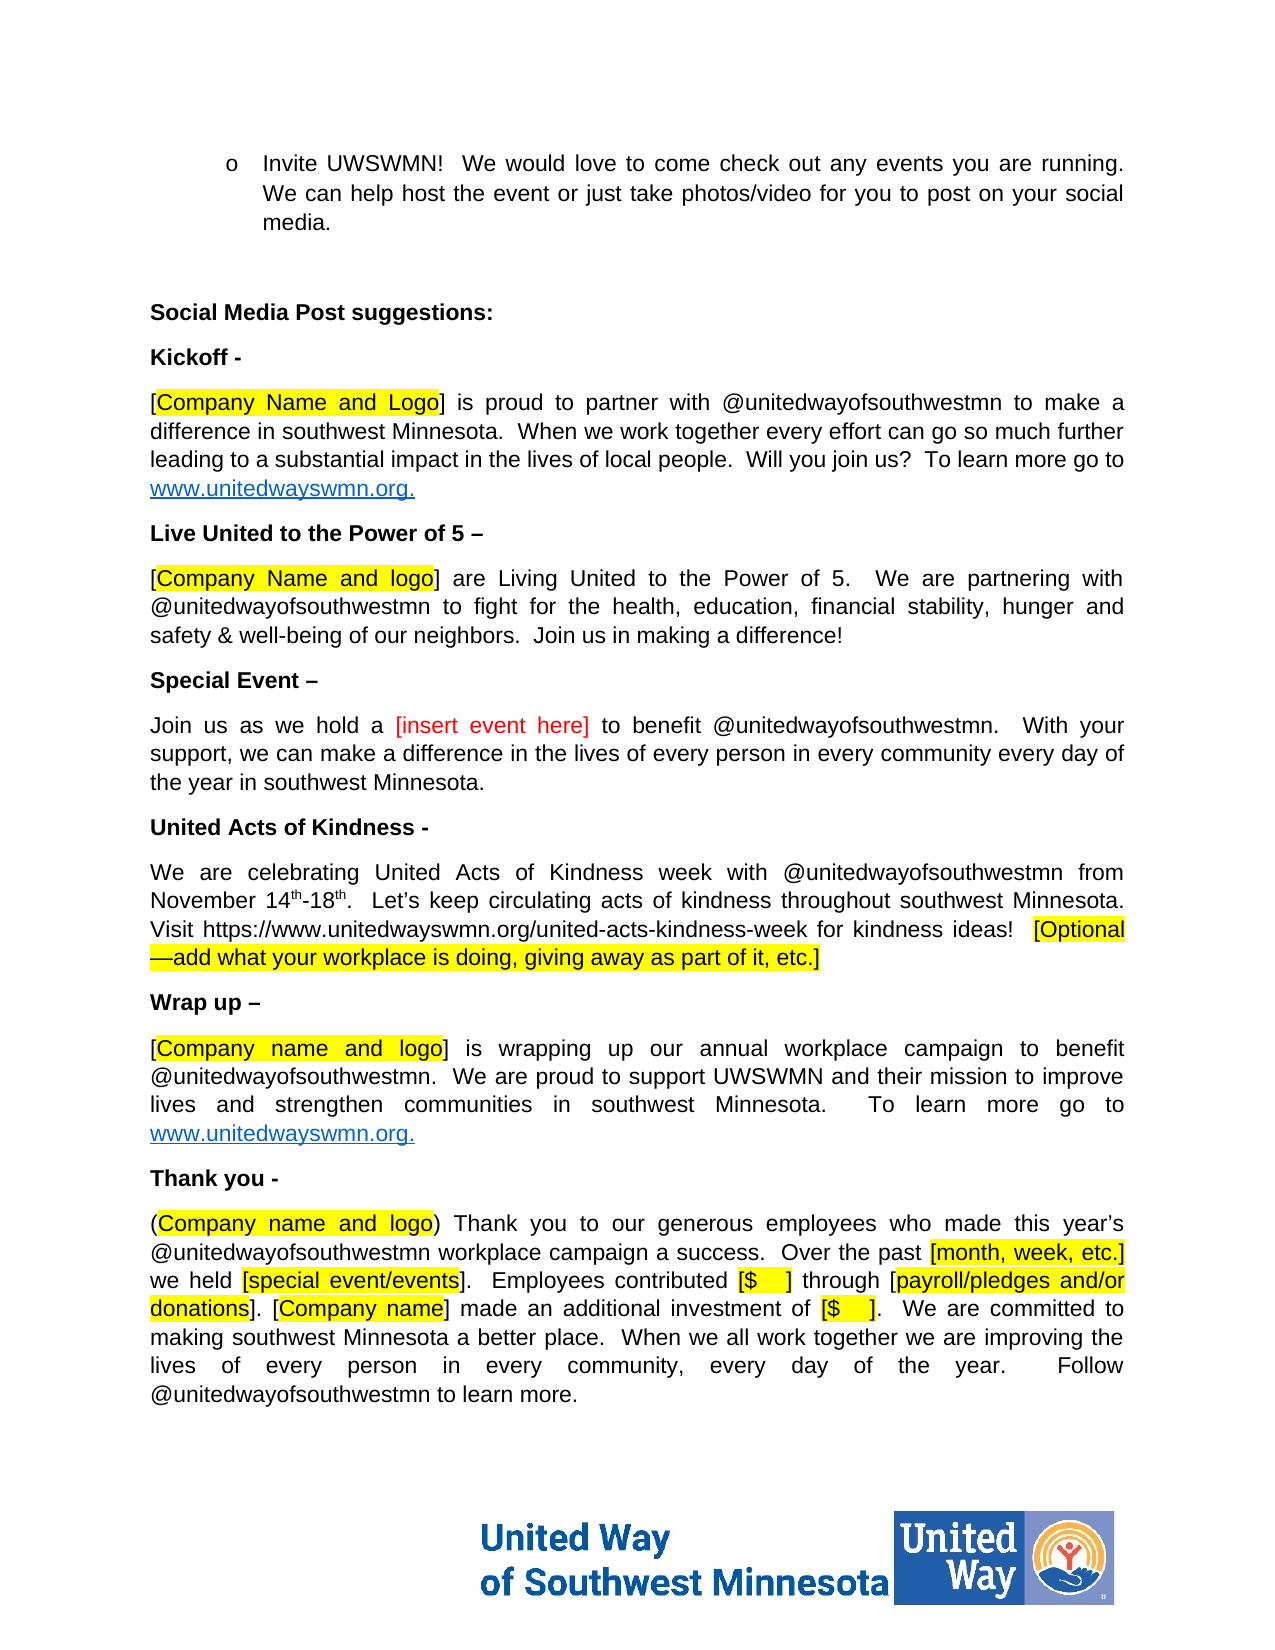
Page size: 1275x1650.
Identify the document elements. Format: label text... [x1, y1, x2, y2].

text (Company name and logo) Thank you to our generous employees who made this year’s @unitedwayofsouthwestmn workplace campaign a success. Over the past [month, week, etc.] we held [special event/events]. Employees contributed [$ ] through [payroll/pledges and/or donations]. [Company name] made an additional investment of [$ ]. We are committed to making southwest Minnesota a better place. When we all work together we are improving the lives of every person in every community, every day of the year. Follow @unitedwayofsouthwestmn to learn more. [150, 1210, 1125, 1407]
list Invite UWSWMN! We would love to come check out any events you are running. We can help host the event or just take photos/video for you to post on your social media. [225, 150, 1125, 235]
text We are celebrating United Acts of Kindness week with @unitedwayofsouthwestmn from November 14th-18th. Let’s keep circulating acts of kindness throughout southwest Minnesota. Visit https://www.unitedwayswmn.org/united-acts-kindness-week for kindness ideas! [Optional—add what your workplace is doing, giving away as part of it, etc.] [150, 859, 1125, 971]
text [Company name and logo] is wrapping up our annual workplace campaign to benefit @unitedwayofsouthwestmn. We are proud to support UWSWMN and their mission to improve lives and strengthen communities in southwest Minnesota. To learn more go to www.unitedwayswmn.org. [150, 1034, 1125, 1146]
text [Company Name and Logo] is proud to partner with @unitedwayofsouthwestmn to make a difference in southwest Minnesota. When we work together every effort can go so much further leading to a substantial impact in the lives of local people. Will you join us? To learn more go to www.unitedwayswmn.org. [150, 389, 1125, 501]
text Join us as we hold a [insert event here] to benefit @unitedwayofsouthwestmn. With your support, we can make a difference in the lives of every person in every community every day of the year in southwest Minnesota. [150, 712, 1125, 795]
text United Acts of Kindness - [150, 814, 1125, 840]
text Thank you - [150, 1165, 1125, 1191]
picture [464, 1500, 1125, 1616]
text Wrap up – [150, 989, 1125, 1016]
text Special Event – [150, 667, 1125, 693]
text Live United to the Power of 5 – [150, 520, 1125, 546]
text [Company Name and logo] are Living United to the Power of 5. We are partnering with @unitedwayofsouthwestmn to fight for the health, education, financial stability, hunger and safety & well-being of our neighbors. Join us in making a difference! [150, 565, 1125, 648]
text Kickoff - [150, 344, 1125, 371]
text Social Media Post suggestions: [150, 299, 1125, 325]
